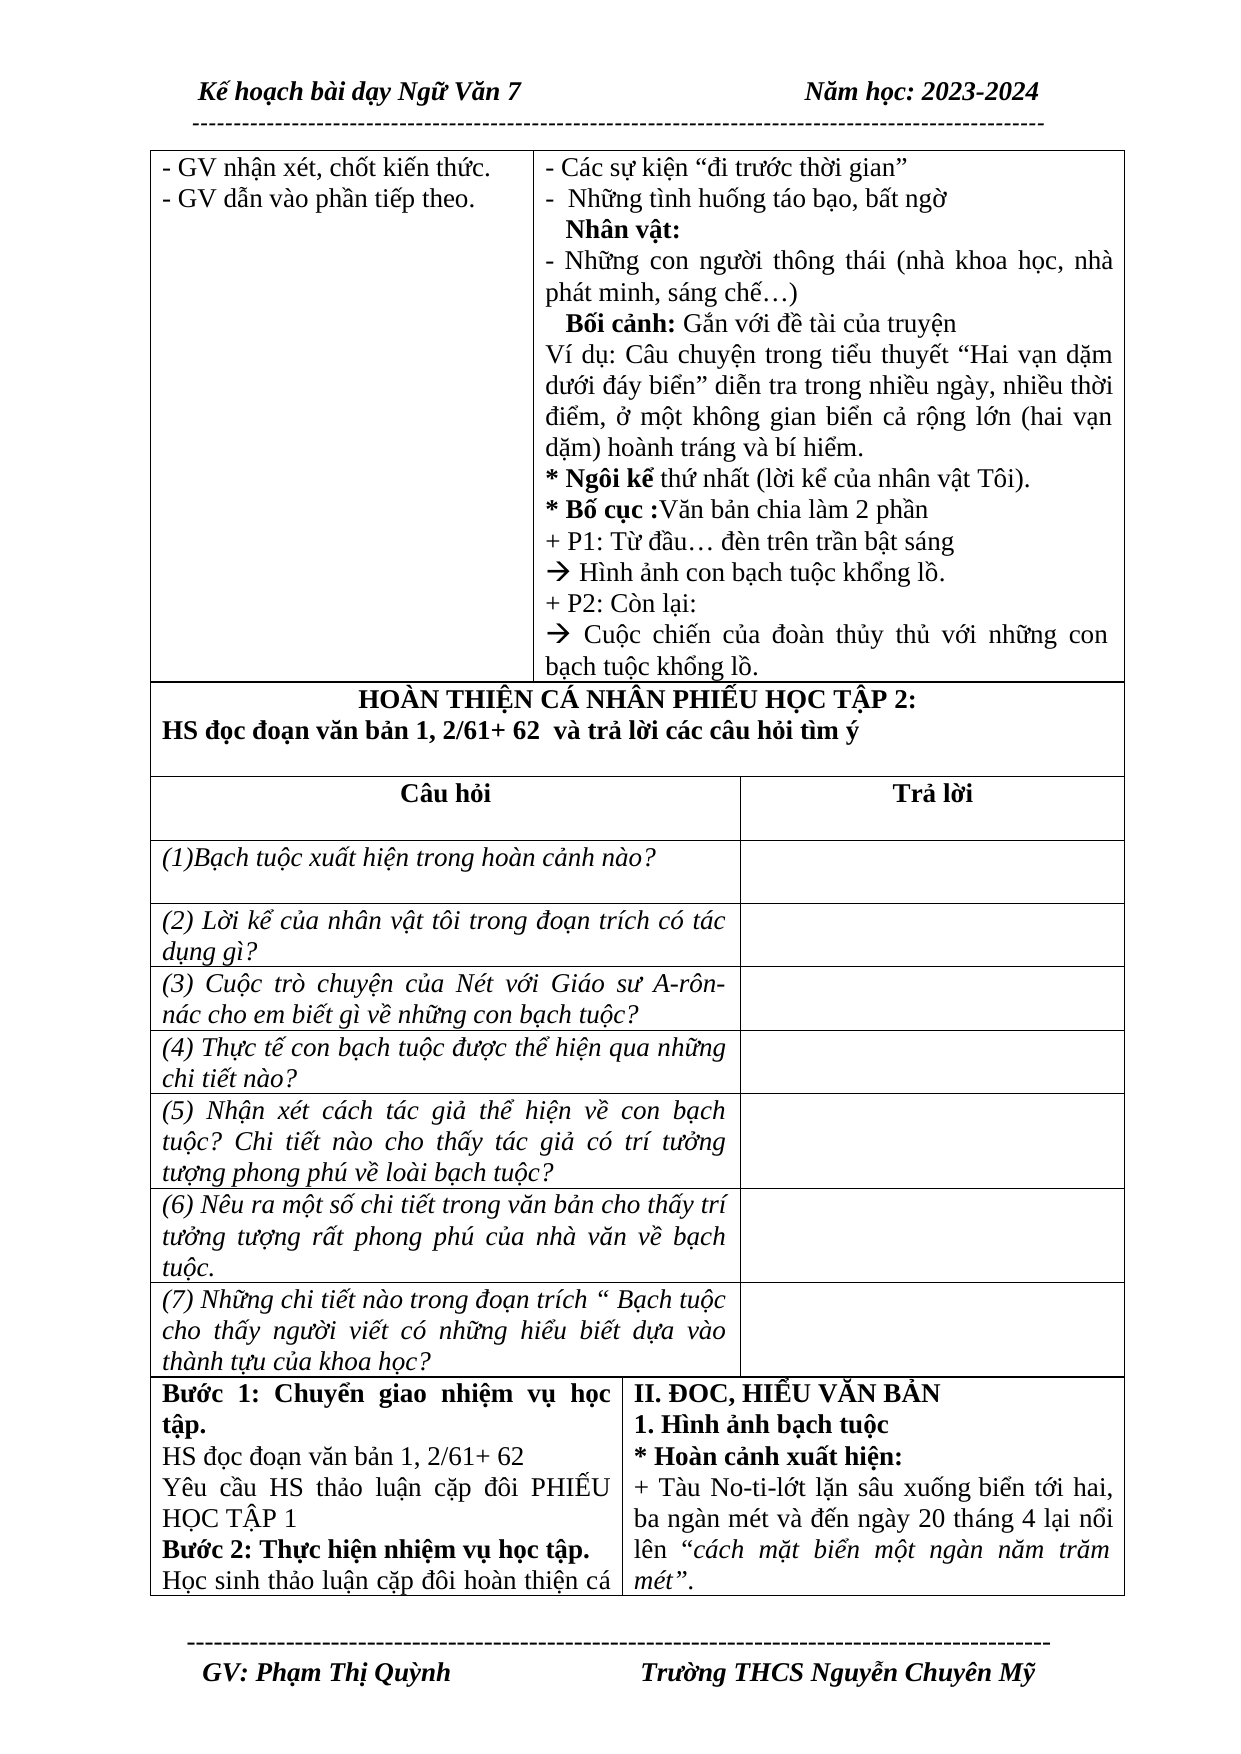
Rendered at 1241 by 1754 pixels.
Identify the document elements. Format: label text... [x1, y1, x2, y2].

table_cell [741, 1031, 1124, 1093]
table_cell (5) Nhận xét cách tác giả thể hiện về con bạch tuộc? Chi tiết nào cho thấy tác giả có trí tưởng tượng phong phú về loài bạch tuộc? [151, 1094, 740, 1187]
table_cell (1)Bạch tuộc xuất hiện trong hoàn cảnh nào? [151, 841, 740, 903]
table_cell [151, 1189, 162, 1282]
table_cell Câu hỏi [151, 777, 740, 839]
table_cell [741, 1094, 1124, 1187]
table_header HOÀN THIỆN CÁ NHÂN PHIẾU HỌC TẬP 2: HS đọc đoạn văn bản 1, 2/61+ 62 và trả lời các câu hỏi tìm ý [151, 683, 1124, 776]
table_cell [741, 904, 1124, 966]
table_cell [741, 967, 1124, 1029]
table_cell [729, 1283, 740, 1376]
table_cell Trả lời [741, 777, 1124, 839]
table_cell (4) Thực tế con bạch tuộc được thể hiện qua những chi tiết nào? [151, 1031, 740, 1093]
table_cell [741, 1283, 1124, 1376]
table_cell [151, 151, 533, 681]
table_cell (2) Lời kể của nhân vật tôi trong đoạn trích có tác dụng gì? [151, 904, 740, 966]
table_cell [741, 841, 1124, 903]
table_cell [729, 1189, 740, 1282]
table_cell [151, 1378, 622, 1595]
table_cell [534, 151, 1124, 681]
table_cell [741, 1189, 1124, 1282]
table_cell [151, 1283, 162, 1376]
table_cell (3) Cuộc trò chuyện của Nét với Giáo sư A-rôn- nác cho em biết gì về những con bạch tuộc? [151, 967, 740, 1029]
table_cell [623, 1378, 1124, 1595]
